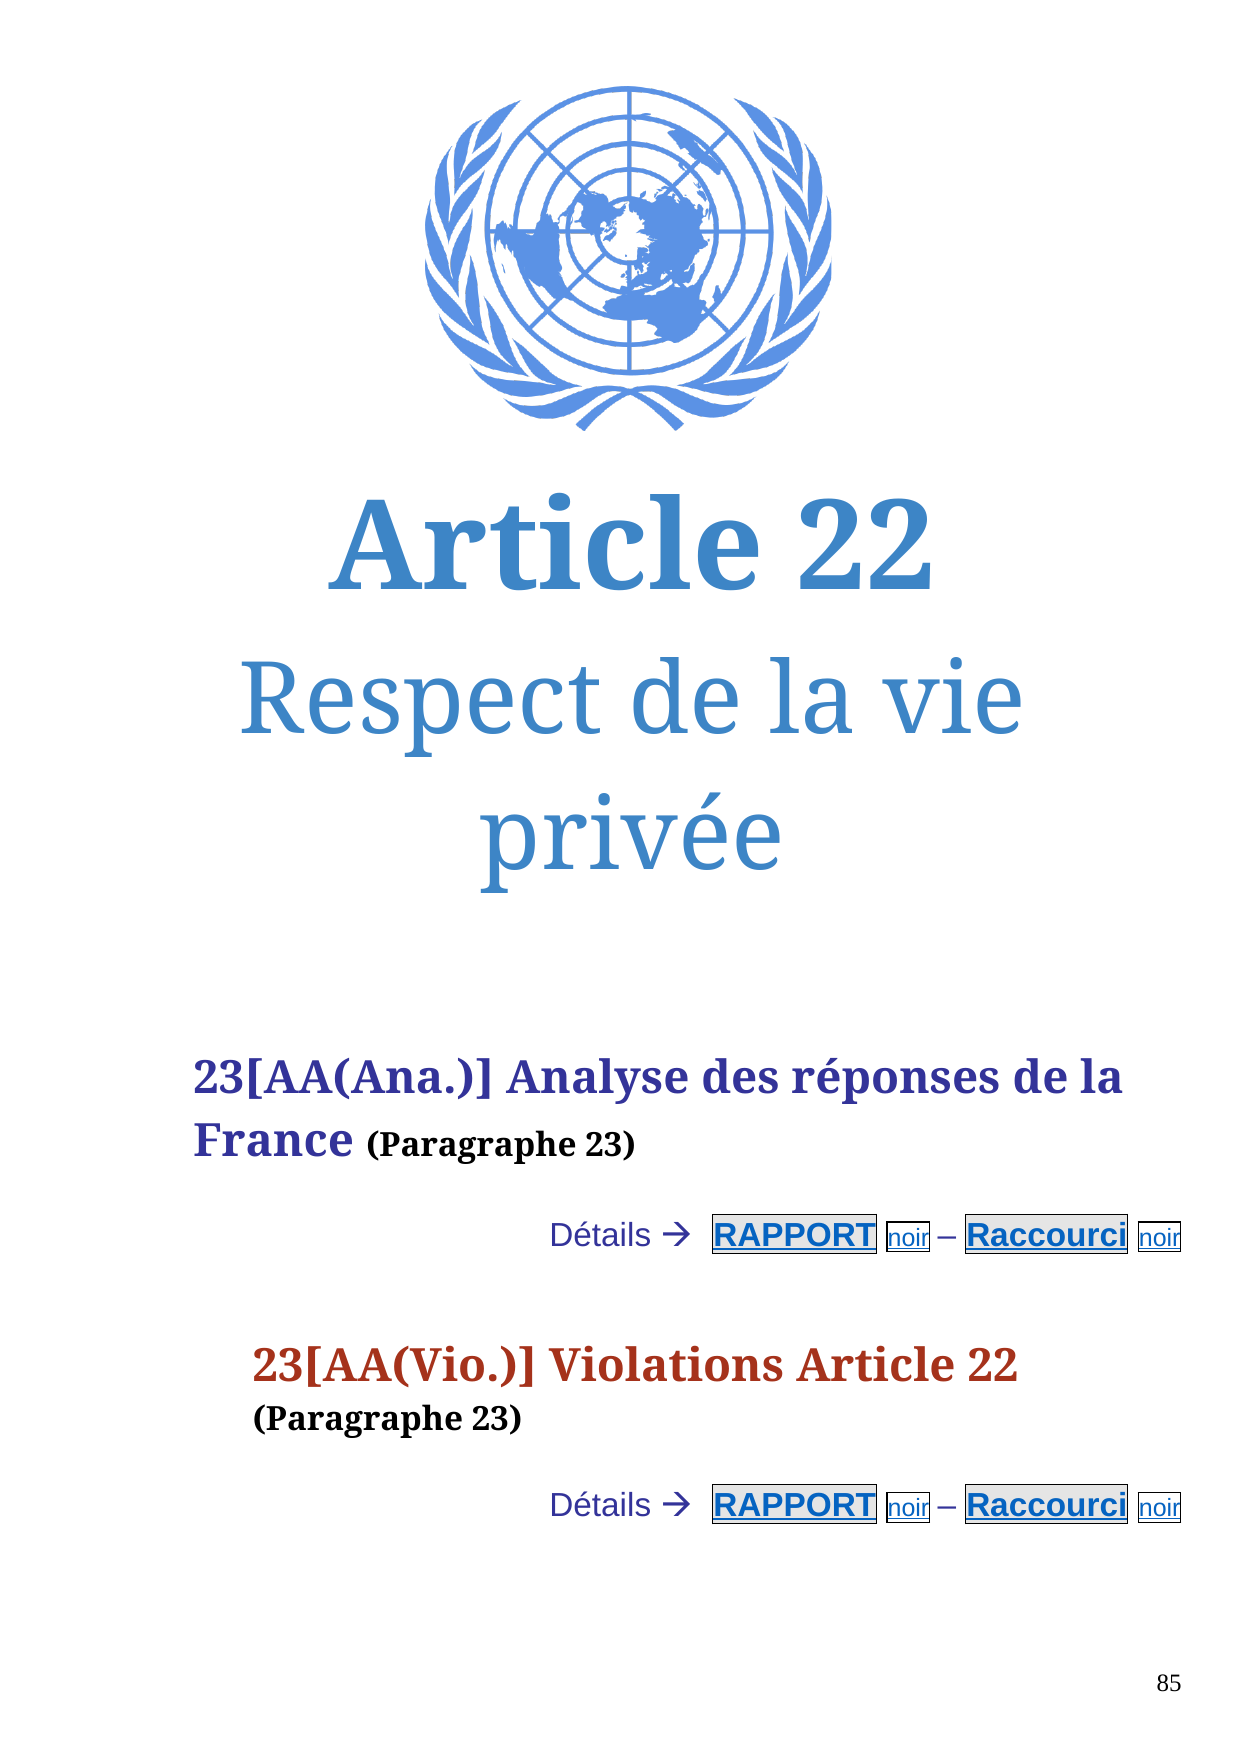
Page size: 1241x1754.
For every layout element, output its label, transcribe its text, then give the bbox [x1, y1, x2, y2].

text Détails RAPPORT noir – Raccourci noir [877, 1484, 965, 1524]
text 23[AA(Ana.)] Analyse des réponses de la France (Paragraphe 23) [193, 1045, 1181, 1170]
text Détails RAPPORT noir – Raccourci noir [193, 1213, 876, 1254]
text 23[AA(Vio.)] Violations Article 22 (Paragraphe 23) [252, 1332, 1181, 1440]
text Détails RAPPORT noir – Raccourci noir [193, 1484, 712, 1524]
picture [425, 86, 832, 431]
text Détails RAPPORT noir – Raccourci noir [877, 1213, 1127, 1254]
text Article 22 Respect de la vie privée [83, 456, 1181, 899]
